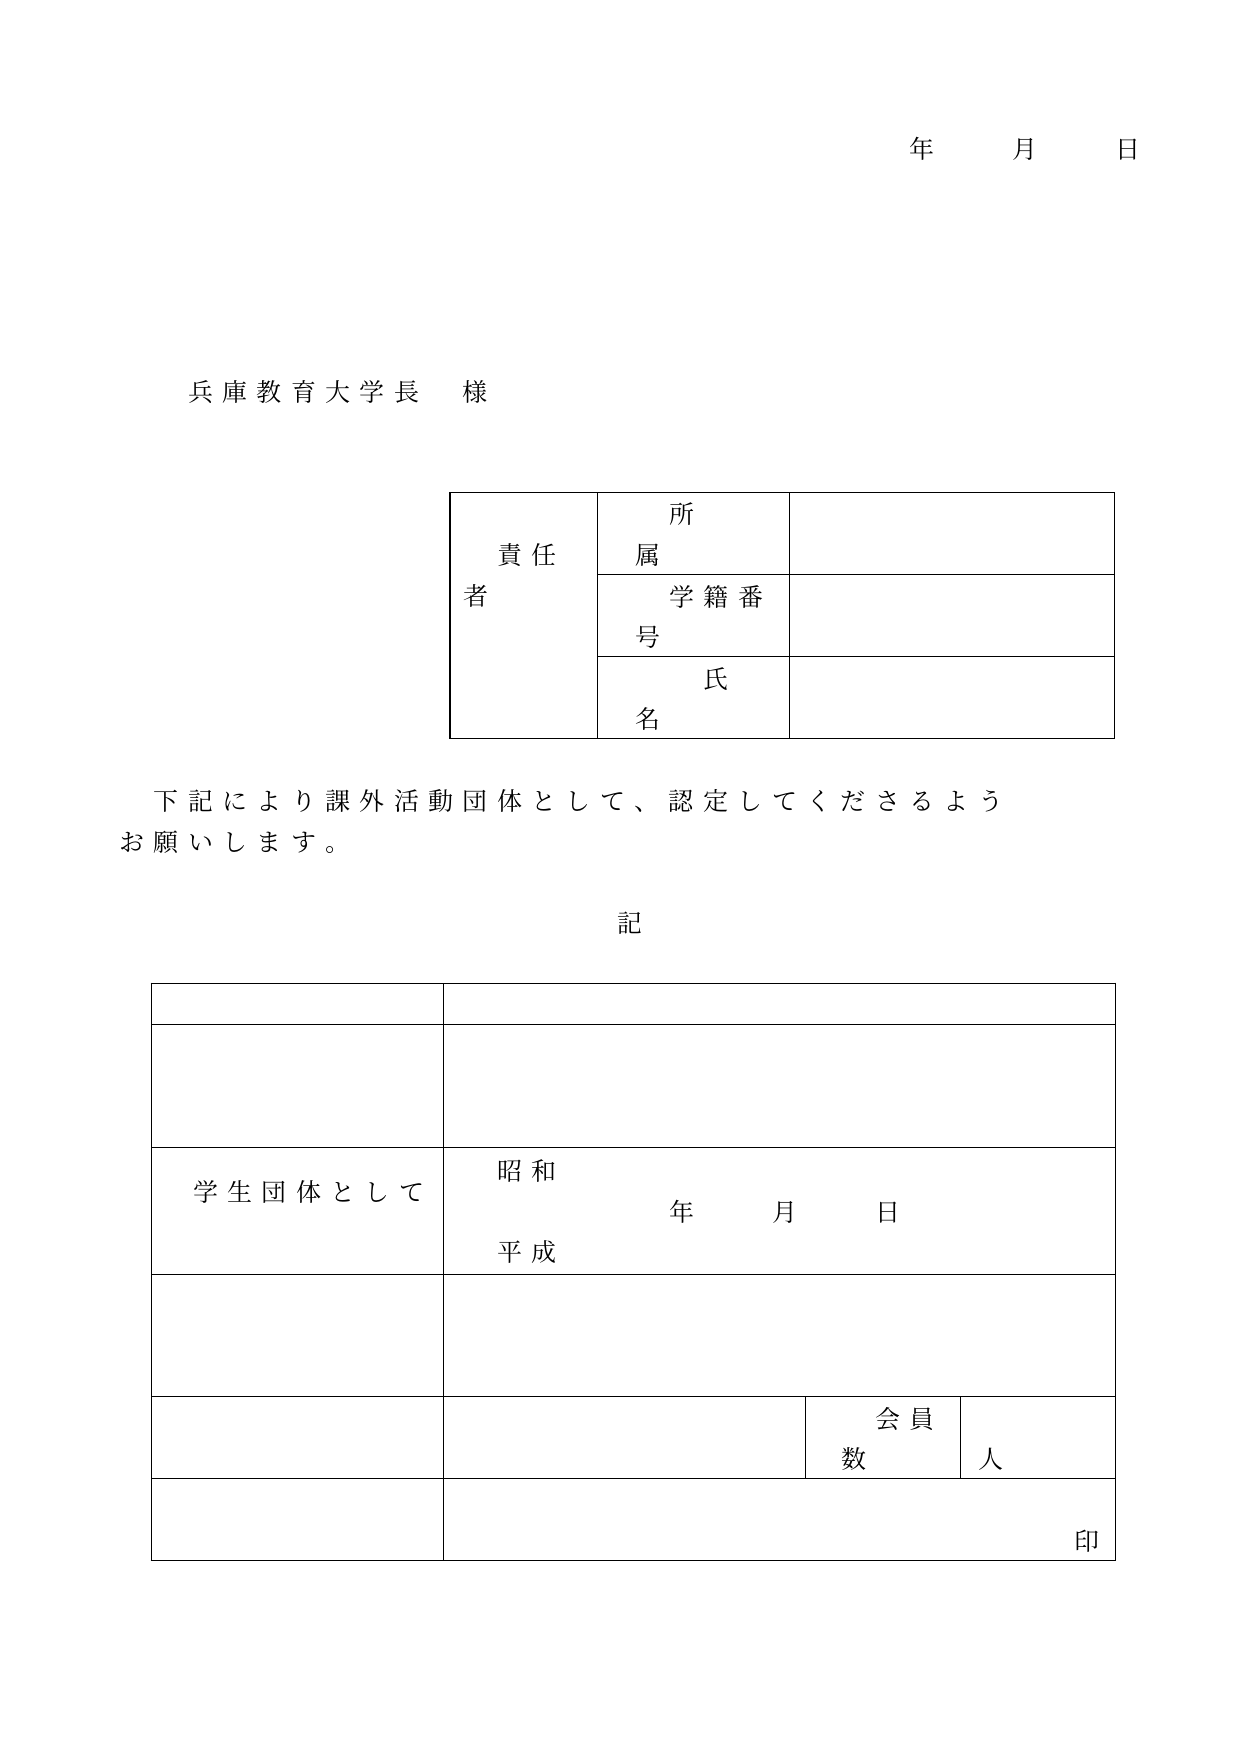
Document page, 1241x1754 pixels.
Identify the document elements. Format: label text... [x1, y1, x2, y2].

table_cell [152, 1479, 443, 1560]
table_cell [444, 1025, 1115, 1147]
table_header [152, 984, 443, 1024]
table_cell [790, 575, 1114, 656]
table_cell 学生団体として [152, 1148, 443, 1273]
table_cell 学籍番号 [598, 575, 789, 656]
table_header [444, 984, 1115, 1024]
table_cell 氏 名 [598, 657, 789, 738]
table_header 所 属 [598, 493, 789, 574]
table_header [790, 493, 1114, 574]
table_cell 昭和 年 月 日 平成 [444, 1148, 1115, 1273]
text 記 [119, 901, 1150, 942]
table_cell [152, 1025, 443, 1147]
table_cell [152, 1397, 443, 1478]
table_cell 人 [961, 1397, 1115, 1478]
table_cell 印 [444, 1479, 1115, 1560]
text 年 月 日 [119, 127, 1150, 168]
table_cell [790, 657, 1114, 738]
table_cell [444, 1397, 805, 1478]
table_cell [444, 1275, 1115, 1396]
text お願いします。 [119, 820, 1150, 861]
text 兵庫教育大学長 様 [119, 370, 1150, 411]
table_cell 会員数 [806, 1397, 960, 1478]
text 下記により課外活動団体として、認定してくださるよう [119, 780, 1150, 820]
table_cell [152, 1275, 443, 1396]
table_header 責任者 [451, 493, 597, 738]
